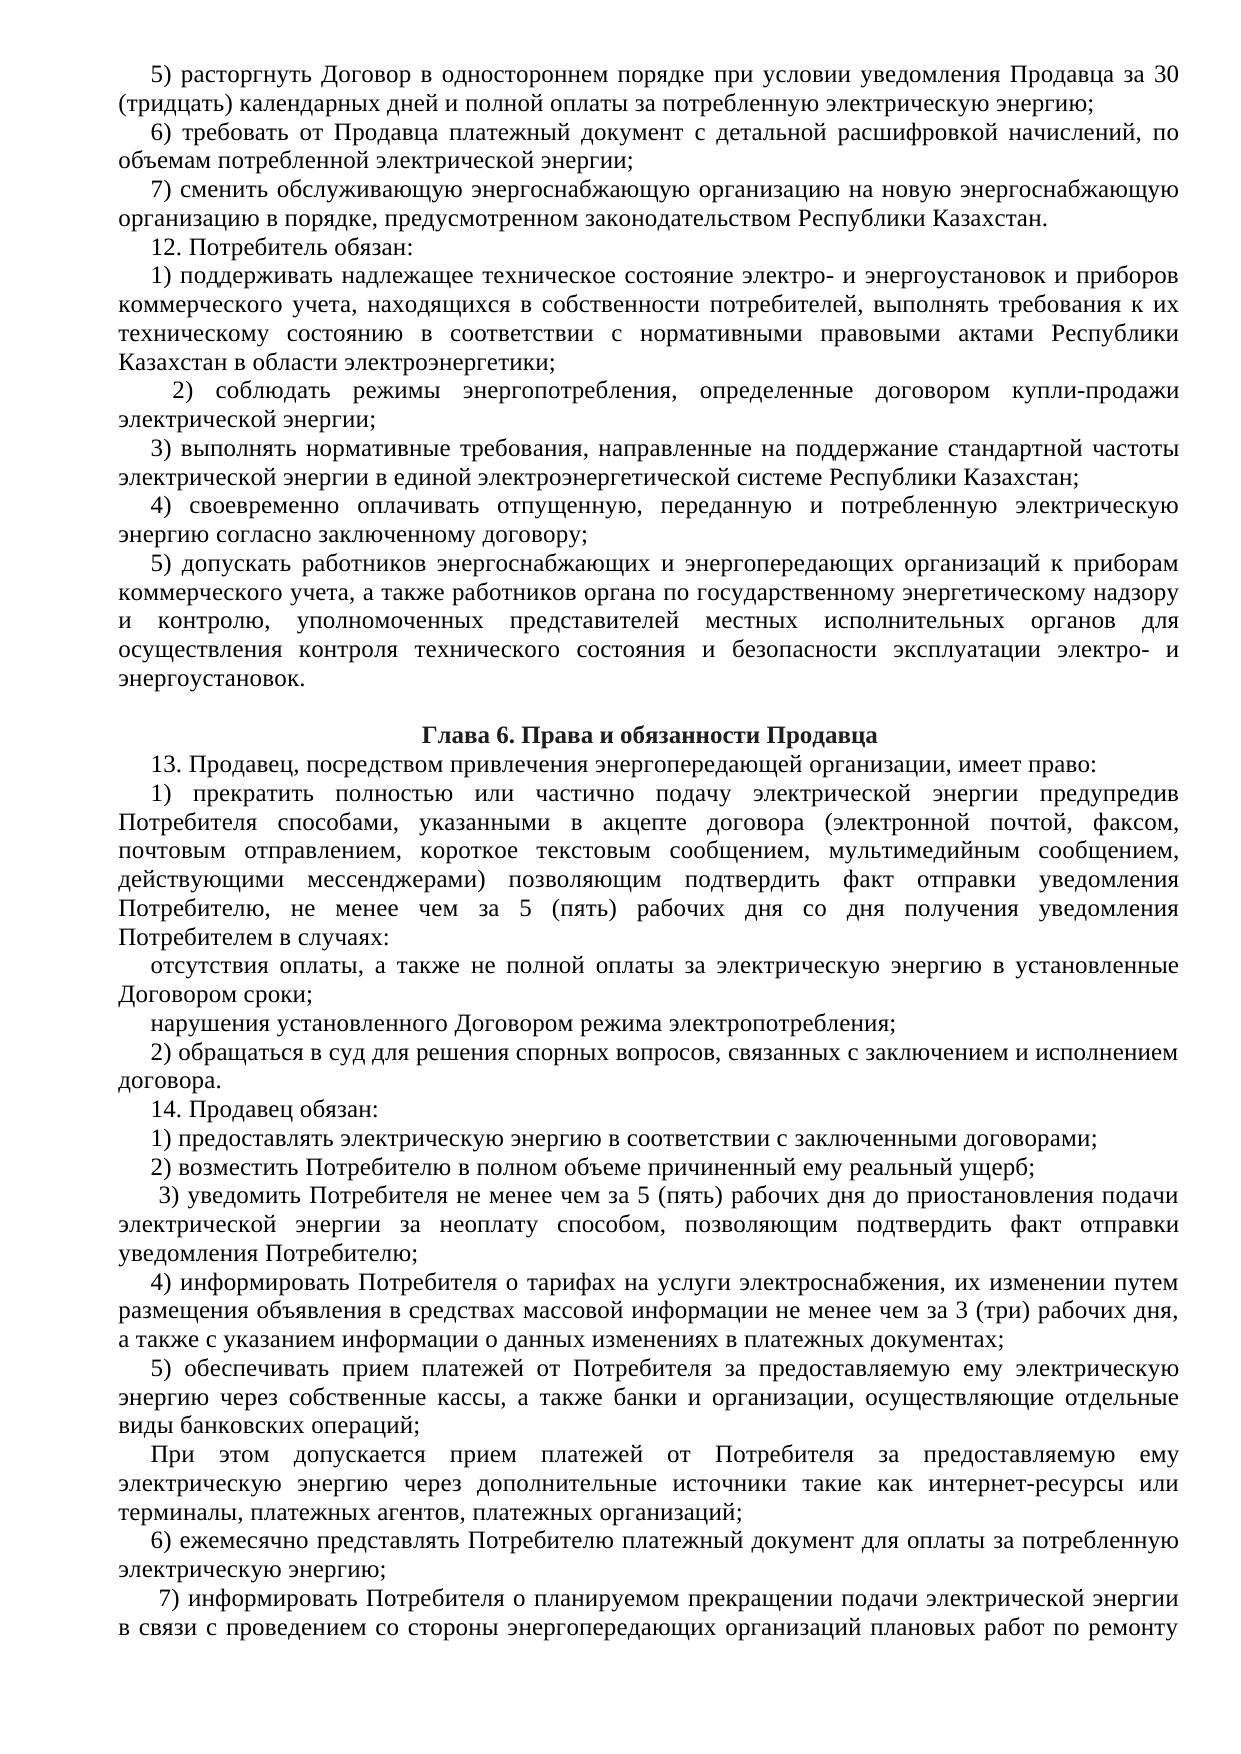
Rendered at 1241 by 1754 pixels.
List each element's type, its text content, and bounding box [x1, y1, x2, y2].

text 6) требовать от Продавца платежный документ с детальной расшифровкой начислений, по объемам потребленной электрической энергии; [118, 117, 1181, 174]
text 1) прекратить полностью или частично подачу электрической энергии предупредив Потребителя способами, указанными в акцепте договора (электронной почтой, факсом, почтовым отправлением, короткое текстовым сообщением, мультимедийным сообщением, действующими мессенджерами) позволяющим подтвердить факт отправки уведомления Потребителю, не менее чем за 5 (пять) рабочих дня со дня получения уведомления Потребителем в случаях: [118, 778, 1181, 950]
text 2) возместить Потребителю в полном объеме причиненный ему реальный ущерб; [118, 1152, 1181, 1180]
text 1) предоставлять электрическую энергию в соответствии с заключенными договорами; [118, 1123, 1181, 1152]
text 5) допускать работников энергоснабжающих и энергопередающих организаций к приборам коммерческого учета, а также работников органа по государственному энергетическому надзору и контролю, уполномоченных представителей местных исполнительных органов для осуществления контроля технического состояния и безопасности эксплуатации электро- и энергоустановок. [118, 548, 1181, 692]
text При этом допускается прием платежей от Потребителя за предоставляемую ему электрическую энергию через дополнительные источники такие как интернет-ресурсы или терминалы, платежных агентов, платежных организаций; [118, 1439, 1181, 1525]
text 1) поддерживать надлежащее техническое состояние электро- и энергоустановок и приборов коммерческого учета, находящихся в собственности потребителей, выполнять требования к их техническому состоянию в соответствии с нормативными правовыми актами Республики Казахстан в области электроэнергетики; [118, 260, 1181, 375]
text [118, 1583, 1181, 1640]
text 14. Продавец обязан: [118, 1094, 1181, 1123]
text 5) расторгнуть Договор в одностороннем порядке при условии уведомления Продавца за 30 (тридцать) календарных дней и полной оплаты за потребленную электрическую энергию; [118, 59, 1181, 117]
text Глава 6. Права и обязанности Продавца [118, 720, 1181, 749]
text 3) уведомить Потребителя не менее чем за 5 (пять) рабочих дня до приостановления подачи электрической энергии за неоплату способом, позволяющим подтвердить факт отправки уведомления Потребителю; [118, 1180, 1181, 1267]
text 13. Продавец, посредством привлечения энергопередающей организации, имеет право: [118, 749, 1181, 778]
text отсутствия оплаты, а также не полной оплаты за электрическую энергию в установленные Договором сроки; [118, 950, 1181, 1008]
text 4) своевременно оплачивать отпущенную, переданную и потребленную электрическую энергию согласно заключенному договору; [118, 490, 1181, 548]
text 5) обеспечивать прием платежей от Потребителя за предоставляемую ему электрическую энергию через собственные кассы, а также банки и организации, осуществляющие отдельные виды банковских операций; [118, 1353, 1181, 1439]
text 4) информировать Потребителя о тарифах на услуги электроснабжения, их изменении путем размещения объявления в средствах массовой информации не менее чем за 3 (три) рабочих дня, а также с указанием информации о данных изменениях в платежных документах; [118, 1267, 1181, 1353]
text 3) выполнять нормативные требования, направленные на поддержание стандартной частоты электрической энергии в единой электроэнергетической системе Республики Казахстан; [118, 433, 1181, 490]
text 7) сменить обслуживающую энергоснабжающую организацию на новую энергоснабжающую организацию в порядке, предусмотренном законодательством Республики Казахстан. [118, 174, 1181, 232]
text 2) соблюдать режимы энергопотребления, определенные договором купли-продажи электрической энергии; [118, 375, 1181, 433]
text нарушения установленного Договором режима электропотребления; [118, 1008, 1181, 1037]
text 2) обращаться в суд для решения спорных вопросов, связанных с заключением и исполнением договора. [118, 1037, 1181, 1094]
text 12. Потребитель обязан: [118, 232, 1181, 260]
text 6) ежемесячно представлять Потребителю платежный документ для оплаты за потребленную электрическую энергию; [118, 1525, 1181, 1583]
